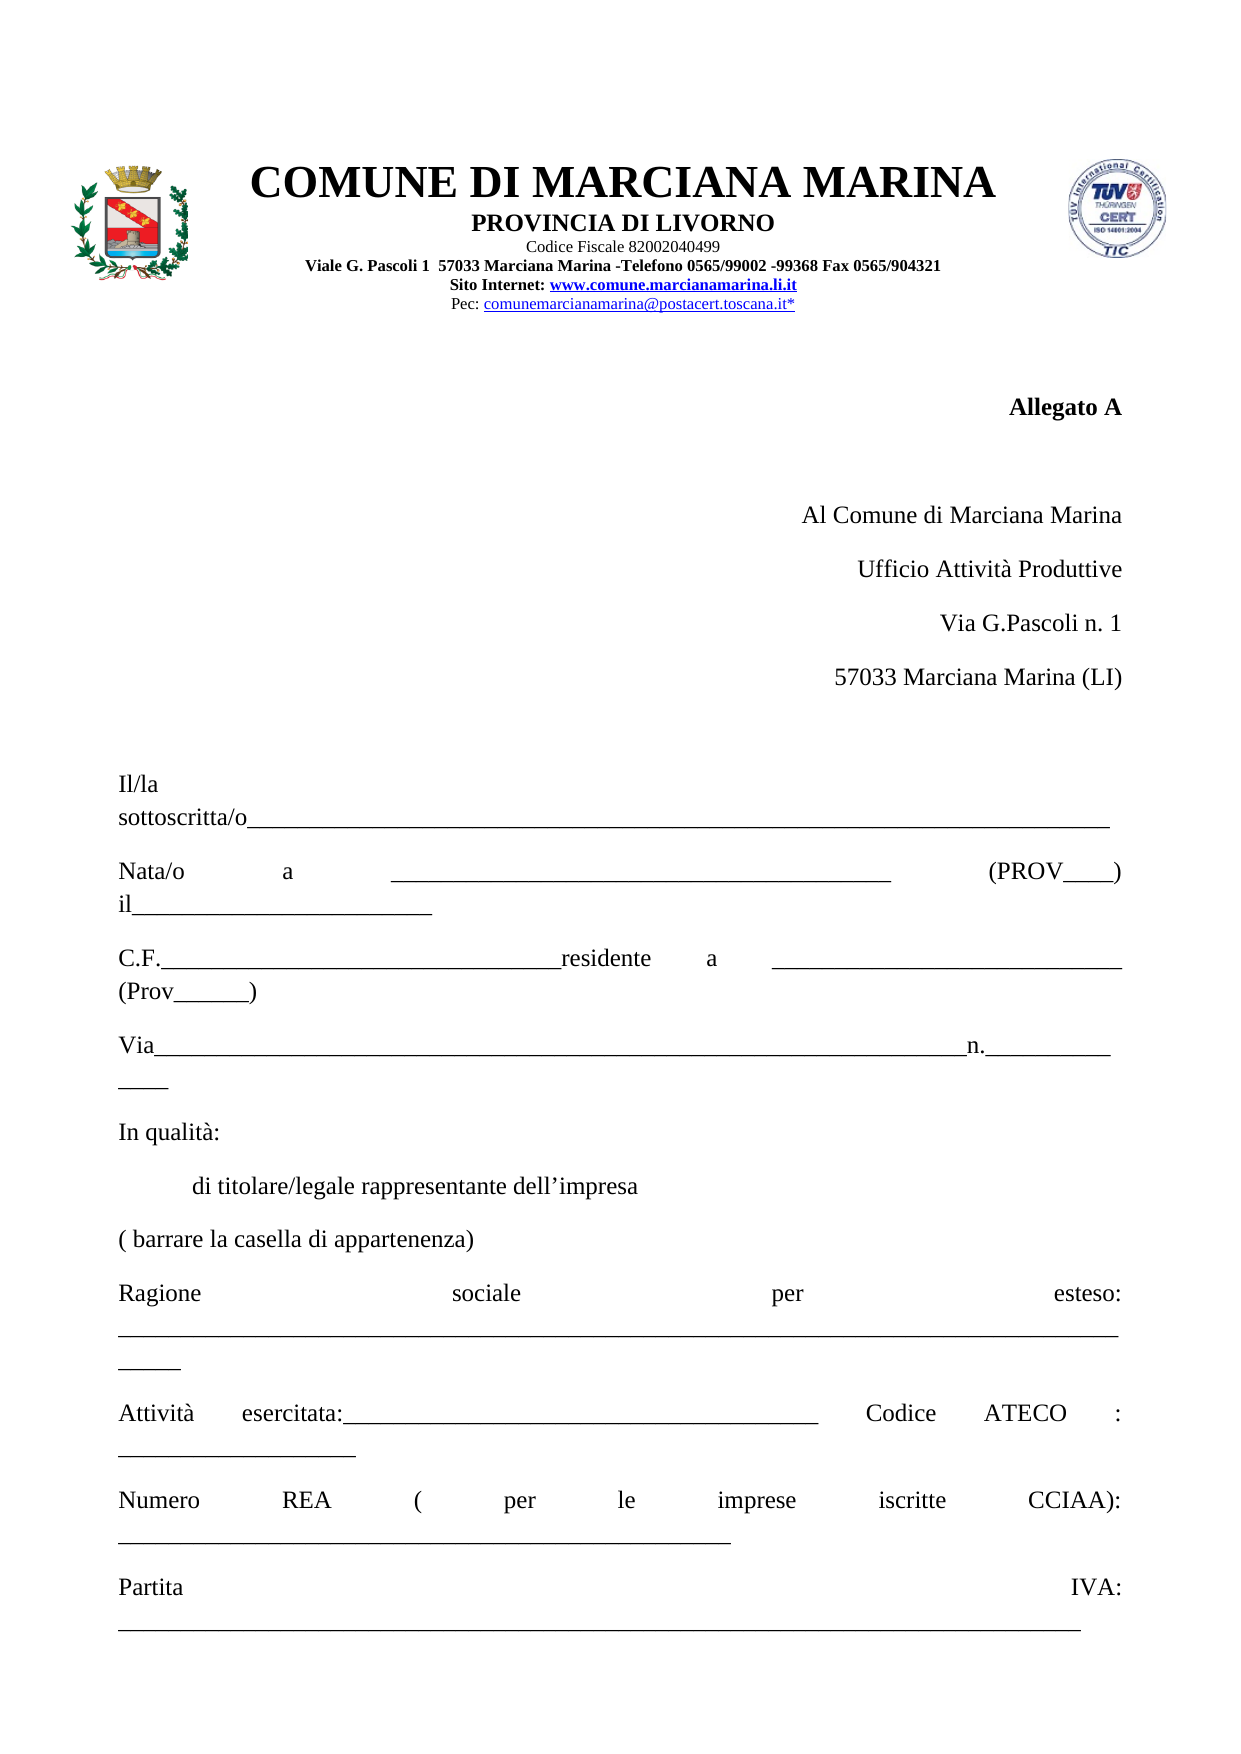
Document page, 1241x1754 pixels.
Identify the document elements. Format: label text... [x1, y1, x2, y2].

picture [69, 147, 188, 298]
text Partita IVA: _____________________________________________________________________________ [118, 1572, 1122, 1634]
text Attività esercitata:______________________________________ Codice ATECO : ___________________ [118, 1398, 1122, 1460]
text Ragione sociale per esteso: _____________________________________________________________________________________ [118, 1278, 1122, 1373]
text Allegato A [118, 392, 1122, 421]
text 57033 Marciana Marina (LI) [118, 662, 1122, 690]
text Via G.Pascoli n. 1 [118, 608, 1122, 637]
text Via_________________________________________________________________n.______________ [118, 1030, 1122, 1092]
text C.F.________________________________residente a ____________________________ (Prov______) [118, 943, 1122, 1005]
picture [1068, 159, 1167, 258]
text Ufficio Attività Produttive [118, 554, 1122, 583]
table_header [62, 148, 188, 339]
text ( barrare la casella di appartenenza) [118, 1224, 1122, 1253]
table_header COMUNE DI MARCIANA MARINA PROVINCIA DI LIVORNO Codice Fiscale 82002040499 Viale G. Pascoli 1 57033 Marciana Marina -Telefono 0565/99002 -99368 Fax 0565/904321 Sito Internet: www.comune.marcianamarina.li.it Pec: comunemarcianamarina@postacert.toscana.it* [188, 148, 1058, 339]
text Nata/o a ________________________________________ (PROV____) il________________________ [118, 856, 1122, 918]
text Numero REA ( per le imprese iscritte CCIAA): _________________________________________________ [118, 1485, 1122, 1547]
text In qualità: [118, 1117, 1122, 1146]
text Il/la sottoscritta/o_____________________________________________________________________ [118, 769, 1122, 831]
text Al Comune di Marciana Marina [118, 500, 1122, 529]
text  di titolare/legale rappresentante dell’impresa [118, 1171, 1122, 1199]
table_header [1058, 148, 1177, 339]
